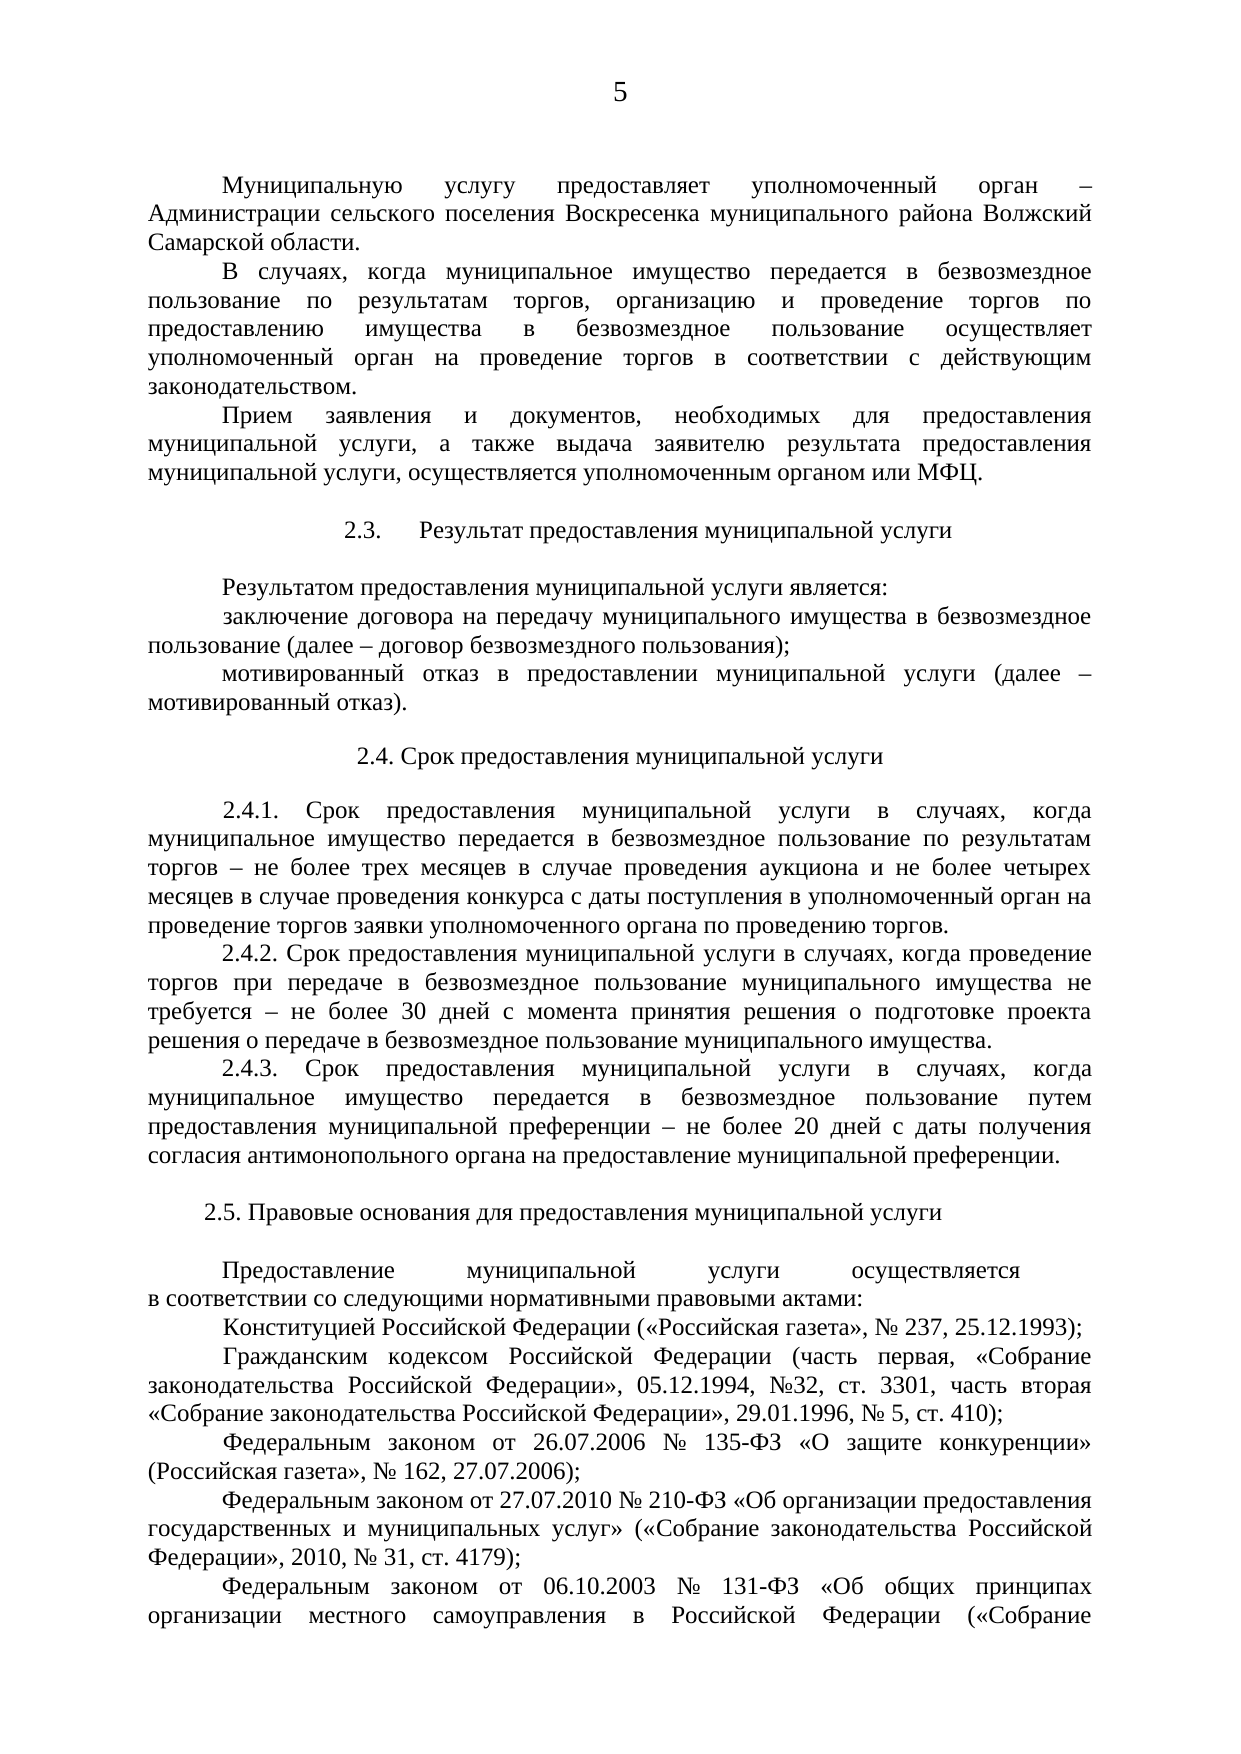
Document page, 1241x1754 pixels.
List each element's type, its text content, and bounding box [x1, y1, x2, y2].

text Конституцией Российской Федерации («Российская газета», № 237, 25.12.1993); [148, 1312, 1092, 1341]
text Гражданским кодексом Российской Федерации (часть первая, «Собрание законодательства Российской Федерации», 05.12.1994, №32, ст. 3301, часть вторая «Собрание законодательства Российской Федерации», 29.01.1996, № 5, ст. 410); [148, 1341, 1092, 1427]
text 2.4.2. Срок предоставления муниципальной услуги в случаях, когда проведение торгов при передаче в безвозмездное пользование муниципального имущества не требуется – не более 30 дней с момента принятия решения о подготовке проекта решения о передаче в безвозмездное пользование муниципального имущества. [148, 938, 1092, 1053]
text 2.4.1. Срок предоставления муниципальной услуги в случаях, когда муниципальное имущество передается в безвозмездное пользование по результатам торгов – не более трех месяцев в случае проведения аукциона и не более четырех месяцев в случае проведения конкурса с даты поступления в уполномоченный орган на проведение торгов заявки уполномоченного органа по проведению торгов. [148, 795, 1092, 938]
text Федеральным законом от 27.07.2010 № 210-ФЗ «Об организации предоставления государственных и муниципальных услуг» («Собрание законодательства Российской Федерации», 2010, № 31, ст. 4179); [148, 1485, 1092, 1571]
text мотивированный отказ в предоставлении муниципальной услуги (далее – мотивированный отказ). [148, 658, 1092, 716]
subtitle Результат предоставления муниципальной услуги [204, 515, 1092, 543]
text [148, 1571, 1092, 1628]
text 2.5. Правовые основания для предоставления муниципальной услуги [148, 1197, 1092, 1226]
text 2.4. Срок предоставления муниципальной услуги [148, 741, 1092, 770]
text Прием заявления и документов, необходимых для предоставления муниципальной услуги, а также выдача заявителю результата предоставления муниципальной услуги, осуществляется уполномоченным органом или МФЦ. [148, 400, 1092, 486]
text Предоставление муниципальной услуги осуществляется в соответствии со следующими нормативными правовыми актами: [148, 1255, 1092, 1312]
text Федеральным законом от 26.07.2006 № 135-ФЗ «О защите конкуренции» (Российская газета», № 162, 27.07.2006); [148, 1427, 1092, 1485]
text заключение договора на передачу муниципального имущества в безвозмездное пользование (далее – договор безвозмездного пользования); [148, 601, 1092, 658]
text Муниципальную услугу предоставляет уполномоченный орган – Администрации сельского поселения Воскресенка муниципального района Волжский Самарской области. [148, 170, 1092, 256]
text Результатом предоставления муниципальной услуги является: [148, 572, 1092, 601]
text 2.4.3. Срок предоставления муниципальной услуги в случаях, когда муниципальное имущество передается в безвозмездное пользование путем предоставления муниципальной преференции – не более 20 дней с даты получения согласия антимонопольного органа на предоставление муниципальной преференции. [148, 1053, 1092, 1168]
text В случаях, когда муниципальное имущество передается в безвозмездное пользование по результатам торгов, организацию и проведение торгов по предоставлению имущества в безвозмездное пользование осуществляет уполномоченный орган на проведение торгов в соответствии с действующим законодательством. [148, 256, 1092, 400]
